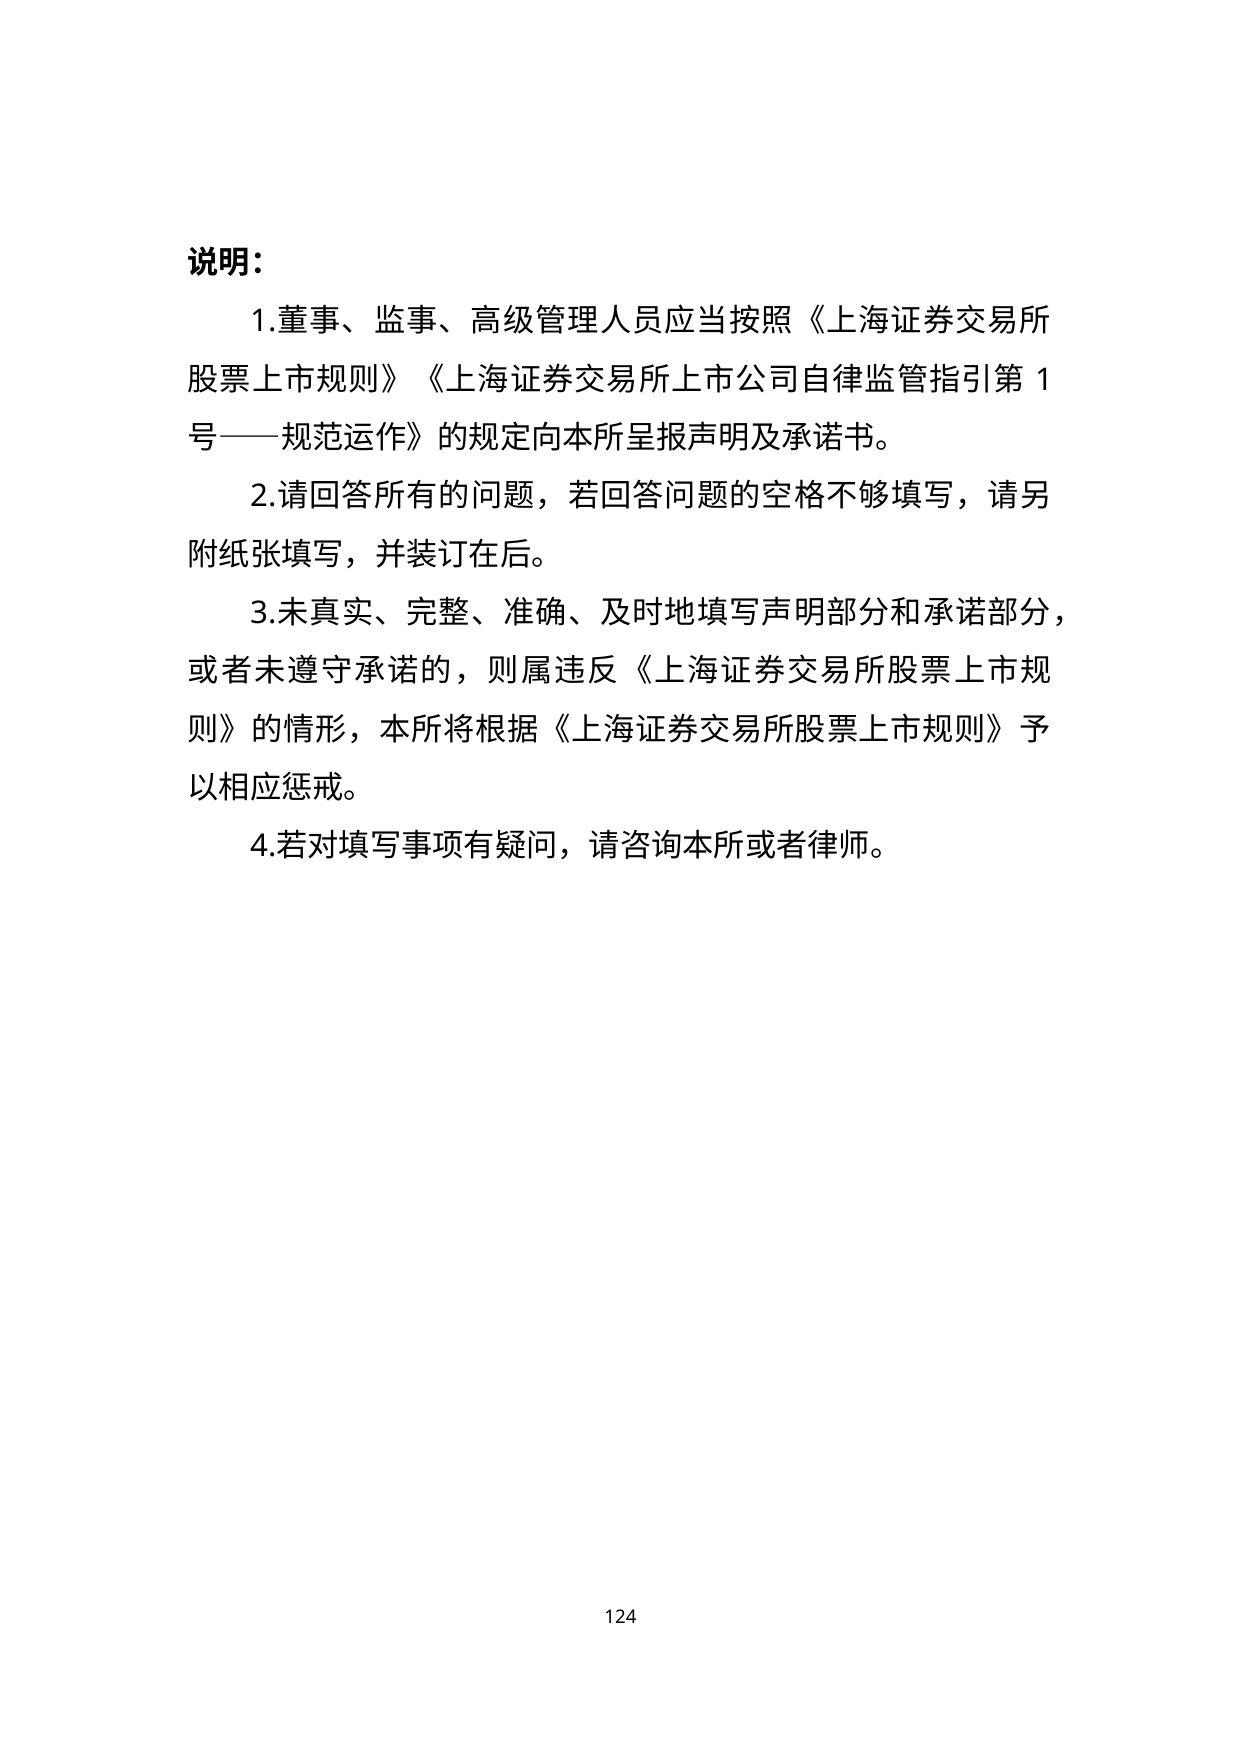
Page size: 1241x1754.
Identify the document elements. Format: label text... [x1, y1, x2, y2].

text 4.若对填写事项有疑问，请咨询本所或者律师。 [187, 810, 1053, 868]
text 2.请回答所有的问题，若回答问题的空格不够填写，请另附纸张填写，并装订在后。 [187, 460, 1053, 577]
text 3.未真实、完整、准确、及时地填写声明部分和承诺部分，或者未遵守承诺的，则属违反《上海证券交易所股票上市规则》的情形，本所将根据《上海证券交易所股票上市规则》予以相应惩戒。 [187, 577, 1053, 810]
text 1.董事、监事、高级管理人员应当按照《上海证券交易所股票上市规则》《上海证券交易所上市公司自律监管指引第1号——规范运作》的规定向本所呈报声明及承诺书。 [187, 285, 1053, 460]
text 说明： [187, 227, 1053, 285]
